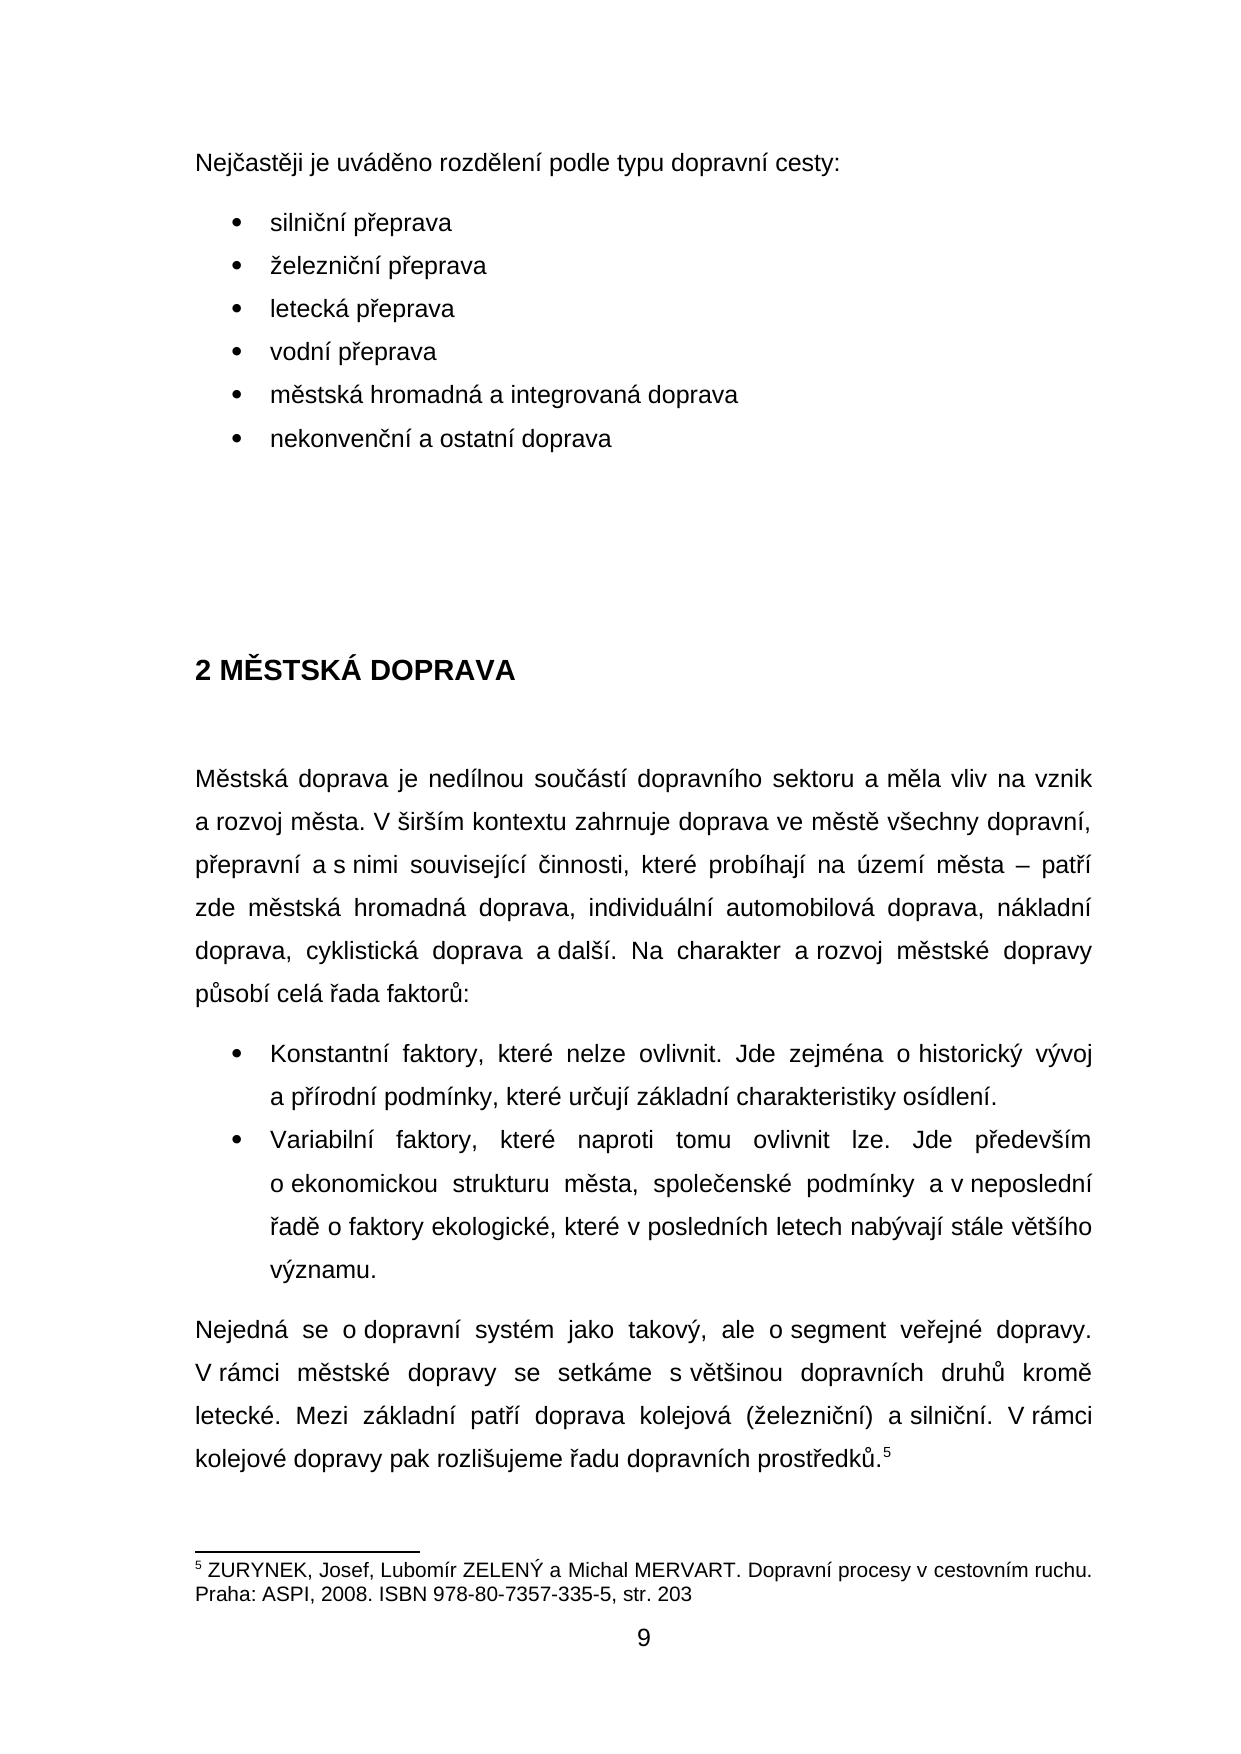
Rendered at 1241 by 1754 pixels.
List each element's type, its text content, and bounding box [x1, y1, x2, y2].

list letecká přeprava [232, 294, 1092, 323]
list vodní přeprava [232, 337, 1092, 366]
list železniční přeprava [232, 251, 1092, 279]
text Městská doprava je nedílnou součástí dopravního sektoru a měla vliv na vznik a rozvoj města. V širším kontextu zahrnuje doprava ve městě všechny dopravní, přepravní a s nimi související činnosti, které probíhají na území města – patří zde městská hromadná doprava, individuální automobilová doprava, nákladní doprava, cyklistická doprava a další. Na charakter a rozvoj městské dopravy působí celá řada faktorů: [195, 763, 1092, 1008]
list nekonvenční a ostatní doprava [232, 424, 1092, 452]
list silniční přeprava [232, 207, 1092, 236]
subtitle 2 MĚSTSKÁ DOPRAVA [195, 653, 1092, 687]
text Nejedná se o dopravní systém jako takový, ale o segment veřejné dopravy. V rámci městské dopravy se setkáme s většinou dopravních druhů kromě letecké. Mezi základní patří doprava kolejová (železniční) a silniční. V rámci kolejové dopravy pak rozlišujeme řadu dopravních prostředků. [195, 1314, 1092, 1473]
list Variabilní faktory, které naproti tomu ovlivnit lze. Jde především o ekonomickou strukturu města, společenské podmínky a v neposlední řadě o faktory ekologické, které v posledních letech nabývají stále většího významu. [232, 1125, 1092, 1283]
list městská hromadná a integrovaná doprava [232, 380, 1092, 409]
list Konstantní faktory, které nelze ovlivnit. Jde zejména o historický vývoj a přírodní podmínky, které určují základní charakteristiky osídlení. [232, 1039, 1092, 1111]
text Nejčastěji je uváděno rozdělení podle typu dopravní cesty: [195, 148, 1092, 176]
